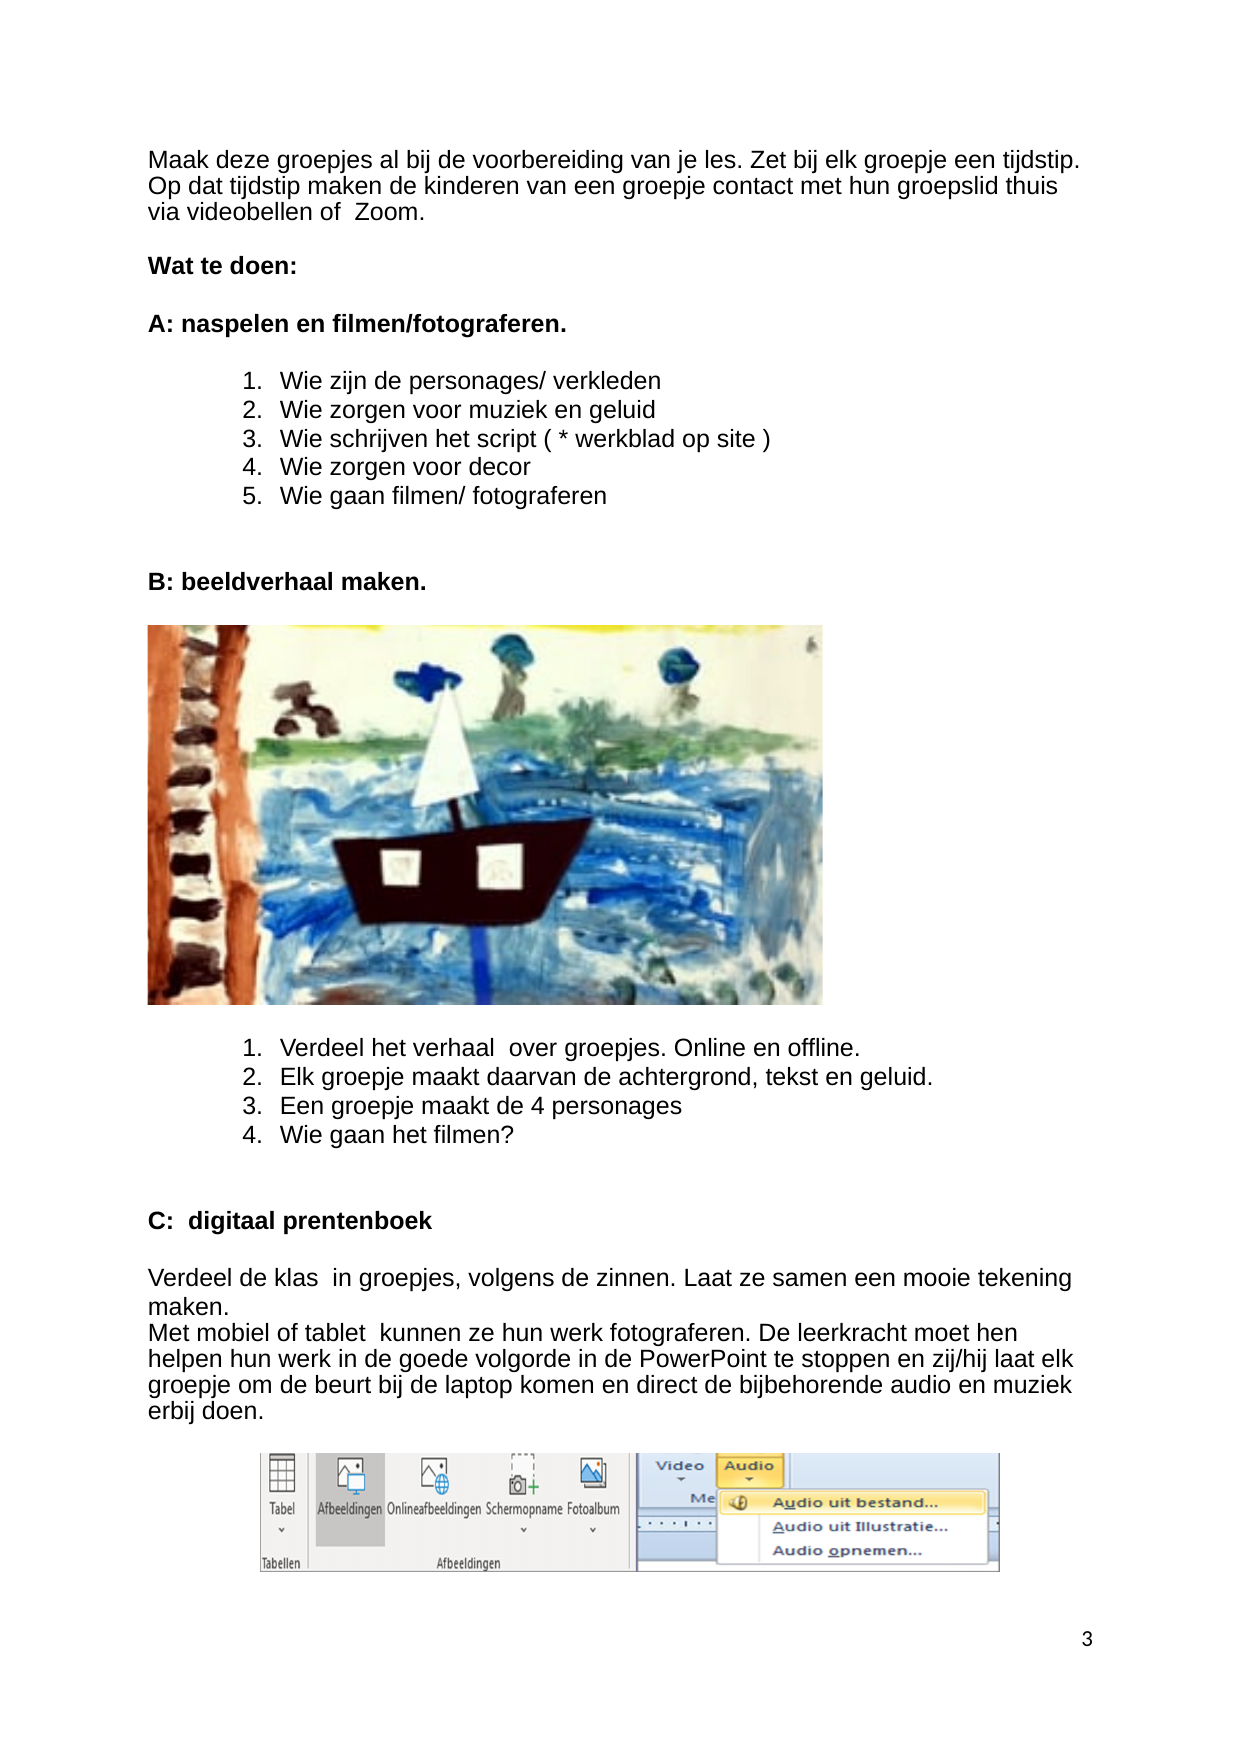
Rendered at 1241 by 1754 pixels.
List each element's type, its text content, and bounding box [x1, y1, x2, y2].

text Wat te doen: [148, 254, 1093, 280]
list Wie schrijven het script ( * werkblad op site ) [242, 424, 1093, 452]
list Wie gaan het filmen? [242, 1120, 1093, 1148]
text A: naspelen en filmen/fotograferen. [148, 309, 1093, 337]
list Wie zorgen voor muziek en geluid [242, 395, 1093, 424]
picture [260, 1453, 1000, 1572]
text B: beeldverhaal maken. [148, 567, 1093, 596]
picture [147, 625, 823, 1005]
list Verdeel het verhaal over groepjes. Online en offline. [242, 1033, 1093, 1062]
list Wie gaan filmen/ fotograferen [242, 481, 1093, 510]
text Met mobiel of tablet kunnen ze hun werk fotograferen. De leerkracht moet hen helpen hun werk in de goede volgorde in de PowerPoint te stoppen en zij/hij laat elk groepje om de beurt bij de laptop komen en direct de bijbehorende audio en muziek erbij doen. [148, 1321, 1093, 1424]
list Wie zorgen voor decor [242, 452, 1093, 481]
text C: digitaal prentenboek [148, 1206, 1093, 1235]
text Maak deze groepjes al bij de voorbereiding van je les. Zet bij elk groepje een tijdstip. Op dat tijdstip maken de kinderen van een groepje contact met hun groepslid thuis via videobellen of Zoom. [148, 148, 1093, 225]
list Wie zijn de personages/ verkleden [242, 366, 1093, 395]
list Een groepje maakt de 4 personages [242, 1091, 1093, 1120]
text Verdeel de klas in groepjes, volgens de zinnen. Laat ze samen een mooie tekening maken. [148, 1263, 1093, 1321]
list Elk groepje maakt daarvan de achtergrond, tekst en geluid. [242, 1062, 1093, 1091]
